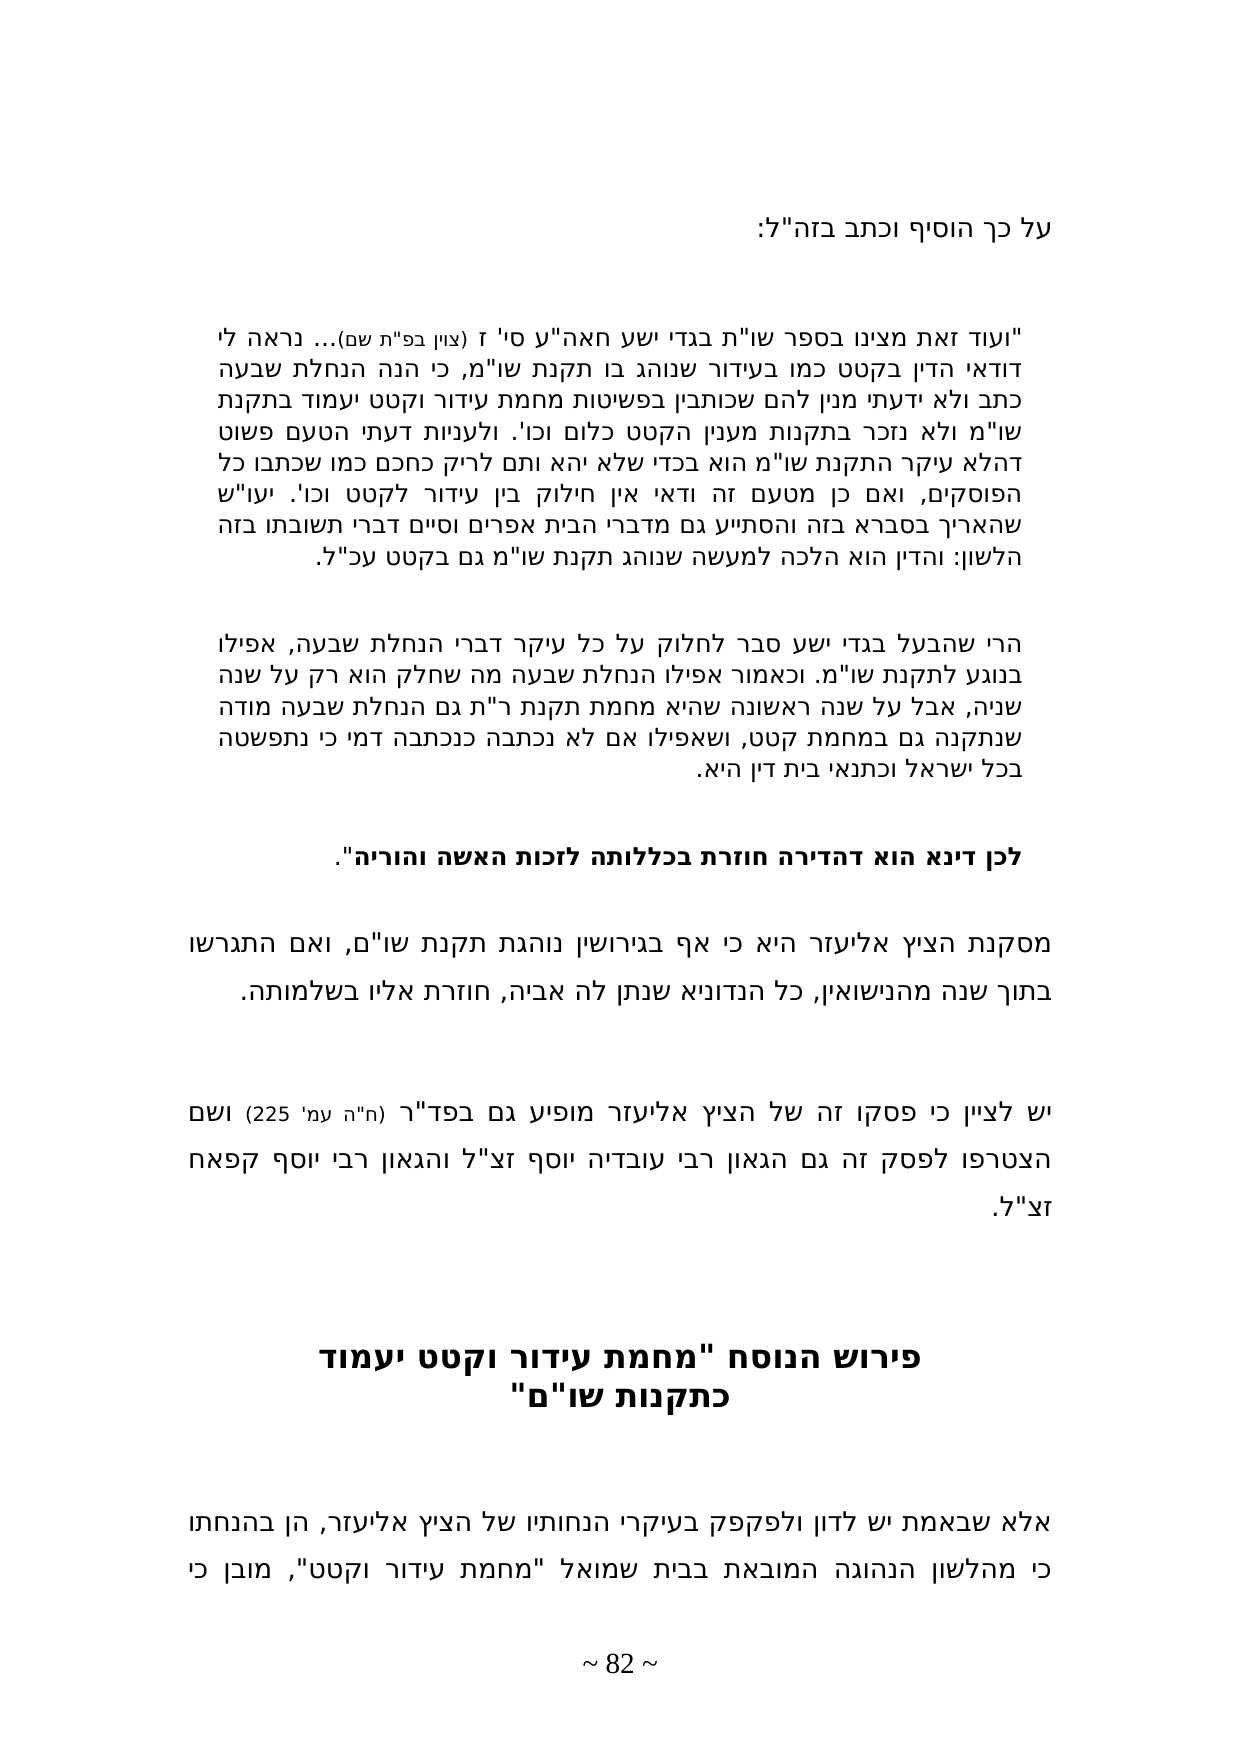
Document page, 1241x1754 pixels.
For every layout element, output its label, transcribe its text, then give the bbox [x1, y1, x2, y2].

text הרי שהבעל בגדי ישע סבר לחלוק על כל עיקר דברי הנחלת שבעה, אפילו בנוגע לתקנת שו"מ. וכאמור אפילו הנחלת שבעה מה שחלק הוא רק על שנה שניה, אבל על שנה ראשונה שהיא מחמת תקנת ר"ת גם הנחלת שבעה מודה שנתקנה גם במחמת קטט, ושאפילו אם לא נכתבה כנכתבה דמי כי נתפשטה בכל ישראל וכתנאי בית דין היא. [217, 627, 1023, 784]
text מסקנת הציץ אליעזר היא כי אף בגירושין נוהגת תקנת שו"ם, ואם התגרשו בתוך שנה מהנישואין, כל הנדוניא שנתן לה אביה, חוזרת אליו בשלמותה. [187, 927, 1053, 1006]
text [187, 1506, 1053, 1585]
text יש לציין כי פסקו זה של הציץ אליעזר מופיע גם בפד"ר (ח"ה עמ' 225) ושם הצטרפו לפסק זה גם הגאון רבי עובדיה יוסף זצ"ל והגאון רבי יוסף קפאח זצ"ל. [187, 1097, 1053, 1223]
text לכן דינא הוא דהדירה חוזרת בכללותה לזכות האשה והוריה". [217, 840, 1023, 871]
text על כך הוסיף וכתב בזה"ל: [187, 212, 1053, 243]
text פירוש הנוסח "מחמת עידור וקטט יעמוד כתקנות שו"ם" [276, 1338, 964, 1416]
text "ועוד זאת מצינו בספר שו"ת בגדי ישע חאה"ע סי' ז (צוין בפ"ת שם)... נראה לי דודאי הדין בקטט כמו בעידור שנוהג בו תקנת שו"מ, כי הנה הנחלת שבעה כתב ולא ידעתי מנין להם שכותבין בפשיטות מחמת עידור וקטט יעמוד בתקנת שו"מ ולא נזכר בתקנות מענין הקטט כלום וכו'. ולעניות דעתי הטעם פשוט דהלא עיקר התקנת שו"מ הוא בכדי שלא יהא ותם לריק כחכם כמו שכתבו כל הפוסקים, ואם כן מטעם זה ודאי אין חילוק בין עידור לקטט וכו'. יעו"ש שהאריך בסברא בזה והסתייע גם מדברי הבית אפרים וסיים דברי תשובתו בזה הלשון: והדין הוא הלכה למעשה שנוהג תקנת שו"מ גם בקטט עכ"ל. [217, 321, 1023, 571]
